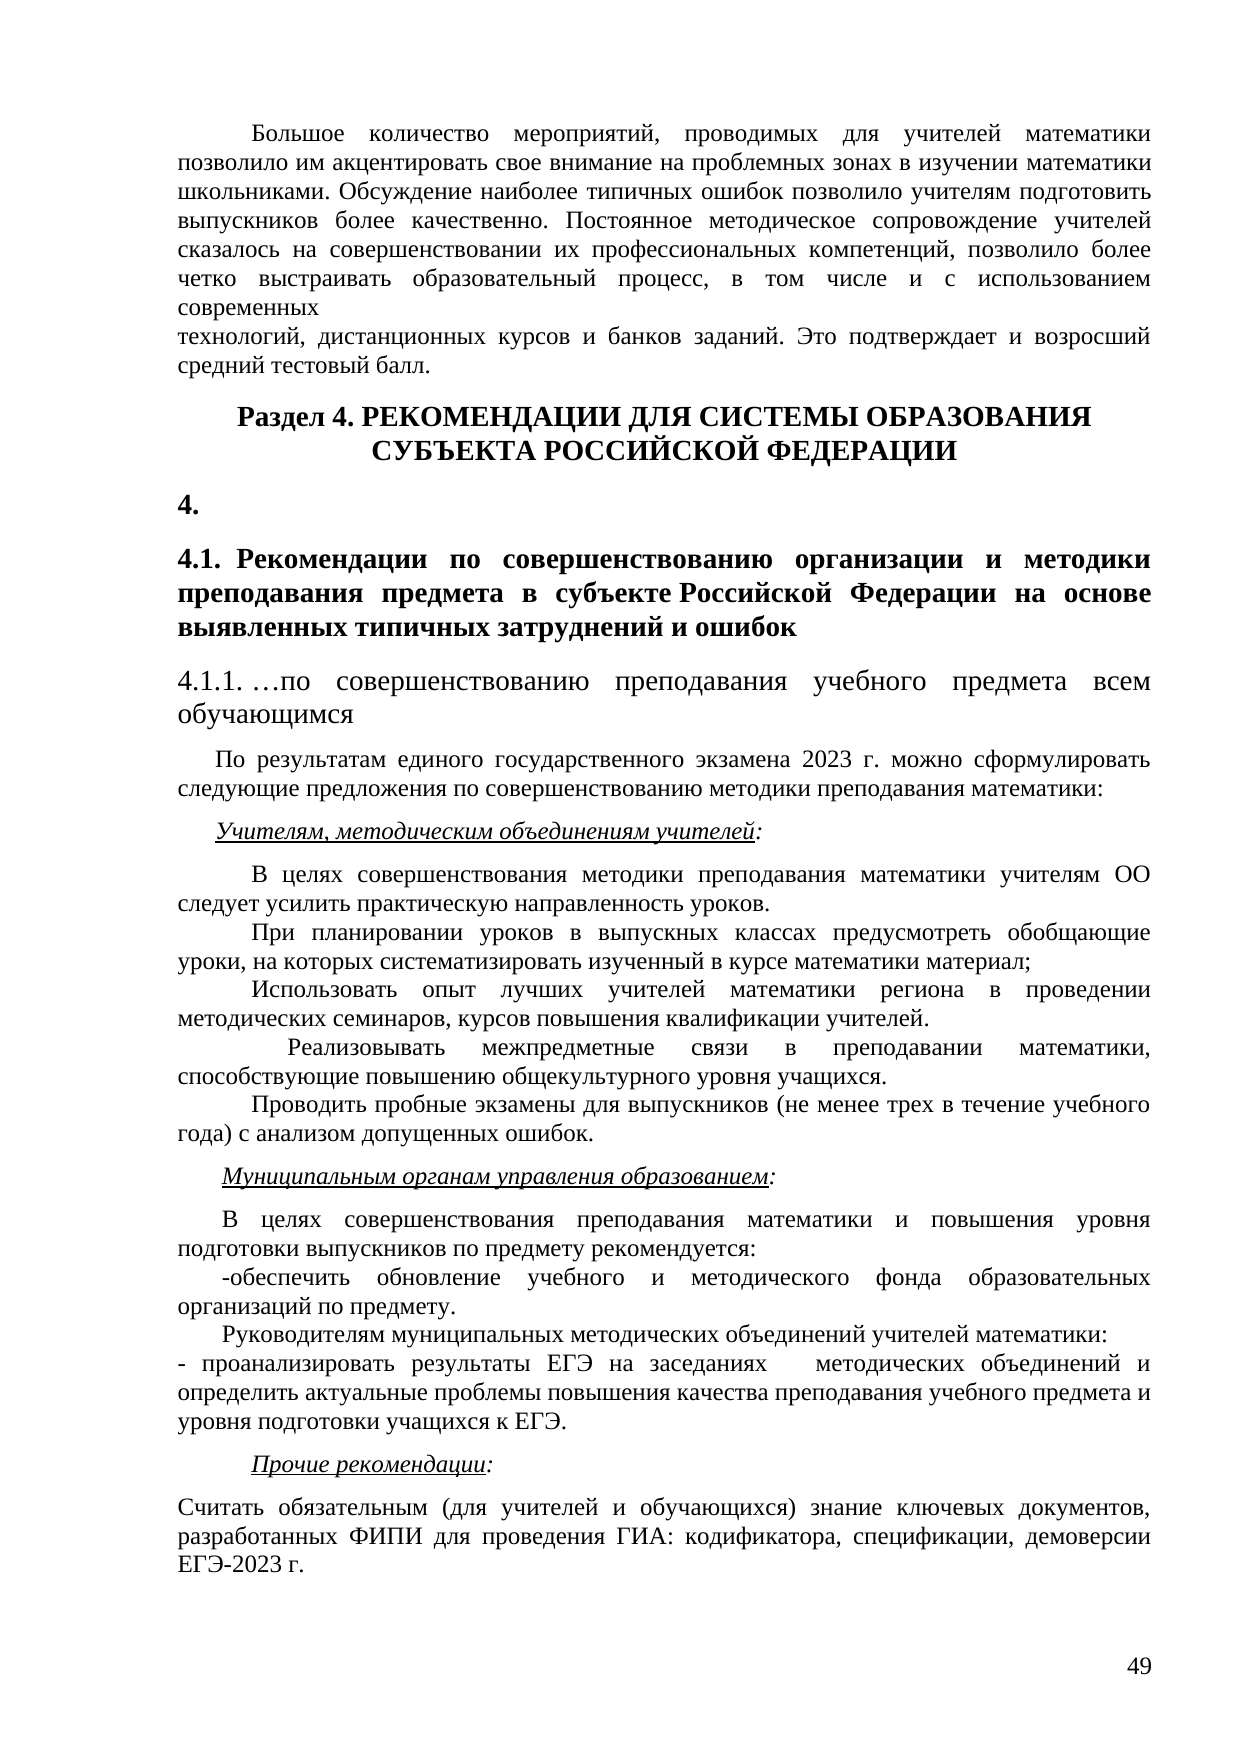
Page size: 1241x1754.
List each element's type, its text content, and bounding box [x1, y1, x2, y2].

subtitle Рекомендации по совершенствованию организации и методики преподавания предмета в субъекте Российской Федерации на основе выявленных типичных затруднений и ошибок [177, 542, 1152, 642]
text Реализовывать межпредметные связи в преподавании математики, способствующие повышению общекультурного уровня учащихся. [177, 1032, 1152, 1089]
text В целях совершенствования преподавания математики и повышения уровня подготовки выпускников по предмету рекомендуется: [177, 1204, 1152, 1262]
text Использовать опыт лучших учителей математики региона в проведении методических семинаров, курсов повышения квалификации учителей. [177, 974, 1152, 1032]
text - проанализировать результаты ЕГЭ на заседаниях методических объединений и определить актуальные проблемы повышения качества преподавания учебного предмета и уровня подготовки учащихся к ЕГЭ. [177, 1348, 1152, 1434]
text При планировании уроков в выпускных классах предусмотреть обобщающие уроки, на которых систематизировать изученный в курсе математики материал; [177, 917, 1152, 974]
text Прочие рекомендации: [177, 1449, 1152, 1478]
text -обеспечить обновление учебного и методического фонда образовательных организаций по предмету. [177, 1262, 1152, 1319]
subtitle Раздел 4. РЕКОМЕНДАЦИИ ДЛЯ СИСТЕМЫ ОБРАЗОВАНИЯ СУБЪЕКТА РОССИЙСКОЙ ФЕДЕРАЦИИ [177, 399, 1152, 466]
list Муниципальным органам управления образованием: [222, 1161, 1152, 1190]
text Проводить пробные экзамены для выпускников (не менее трех в течение учебного года) с анализом допущенных ошибок. [177, 1089, 1152, 1147]
subtitle …по совершенствованию преподавания учебного предмета всем обучающимся [177, 663, 1152, 730]
list Учителям, методическим объединениям учителей: [215, 816, 1152, 845]
text В целях совершенствования методики преподавания математики учителям ОО следует усилить практическую направленность уроков. [177, 859, 1152, 917]
list По результатам единого государственного экзамена 2023 г. можно сформулировать следующие предложения по совершенствованию методики преподавания математики: [177, 744, 1152, 802]
list технологий, дистанционных курсов и банков заданий. Это подтверждает и возросший средний тестовый балл. [177, 321, 1152, 378]
list Считать обязательным (для учителей и обучающихся) знание ключевых документов, разработанных ФИПИ для проведения ГИА: кодификатора, спецификации, демоверсии ЕГЭ-2023 г. [177, 1492, 1152, 1578]
list Большое количество мероприятий, проводимых для учителей математики позволило им акцентировать свое внимание на проблемных зонах в изучении математики школьниками. Обсуждение наиболее типичных ошибок позволило учителям подготовить выпускников более качественно. Постоянное методическое сопровождение учителей сказалось на совершенствовании их профессиональных компетенций, позволило более четко выстраивать образовательный процесс, в том числе и с использованием современных [177, 118, 1152, 321]
text Руководителям муниципальных методических объединений учителей математики: [177, 1319, 1152, 1348]
